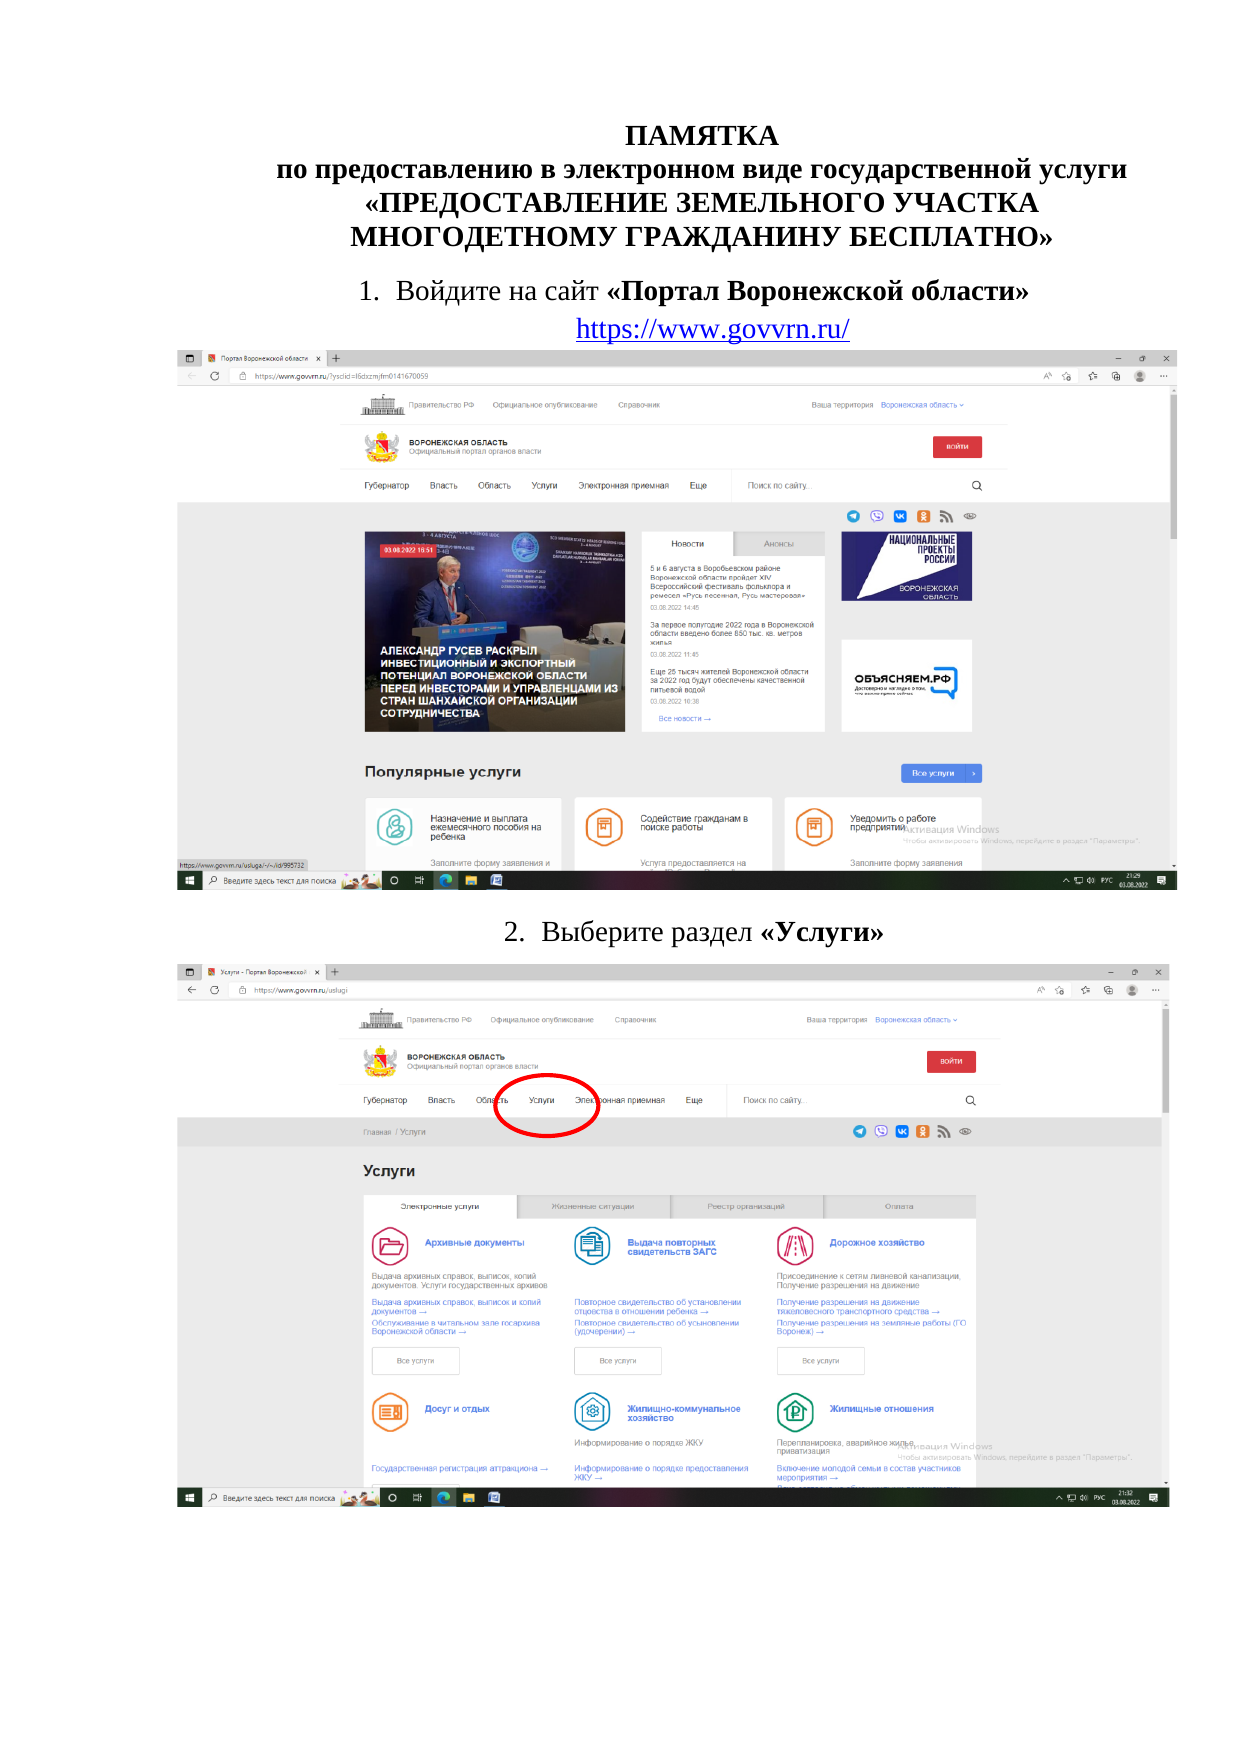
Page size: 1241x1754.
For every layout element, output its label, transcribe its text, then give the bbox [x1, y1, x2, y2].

picture [177, 964, 1170, 1507]
picture [177, 350, 1178, 890]
list Войдите на сайт «Портал Воронежской области» https://www.govvrn.ru/ [236, 273, 1152, 345]
list Выберите раздел «Услуги» [236, 914, 1152, 948]
text ПАМЯТКА по предоставлению в электронном виде государственной услуги «ПРЕДОСТАВЛЕНИЕ ЗЕМЕЛЬНОГО УЧАСТКА МНОГОДЕТНОМУ ГРАЖДАНИНУ БЕСПЛАТНО» [252, 118, 1152, 252]
